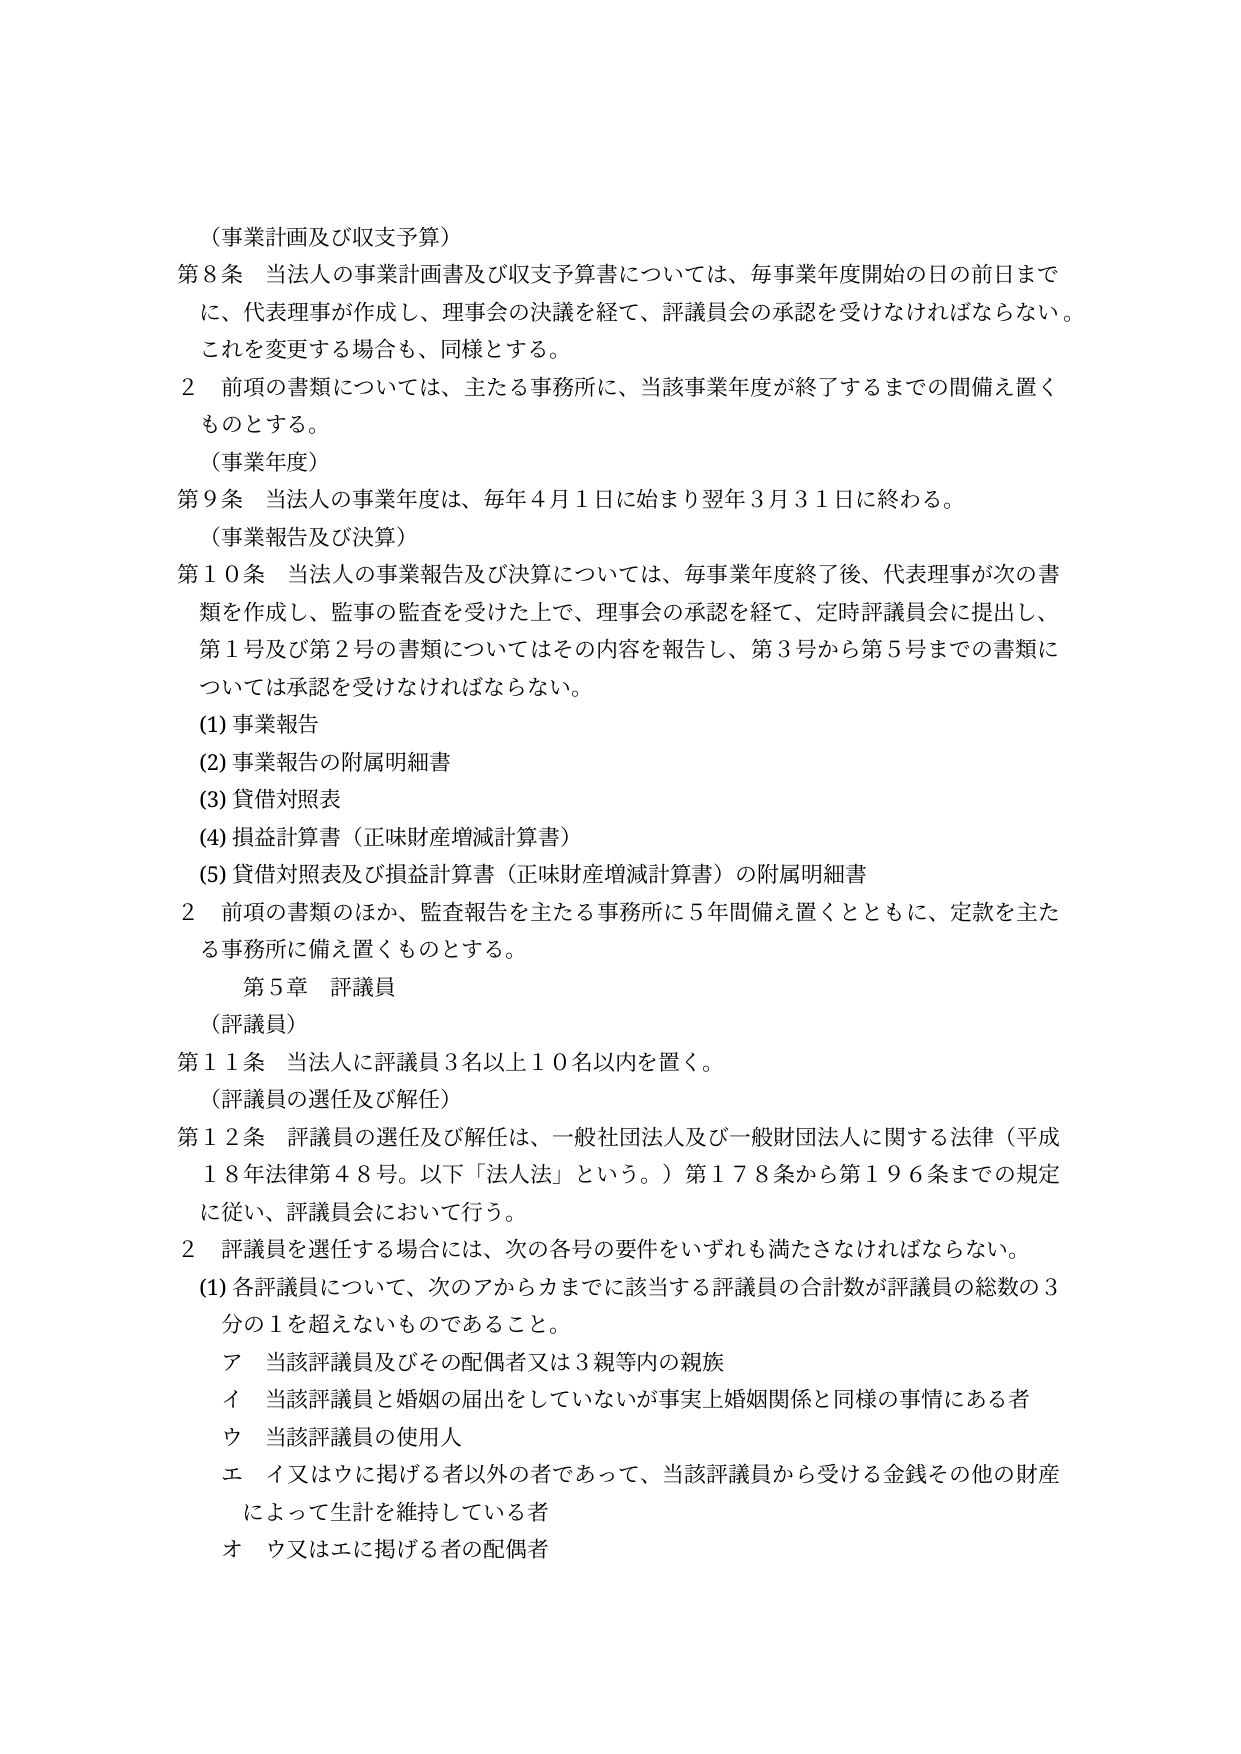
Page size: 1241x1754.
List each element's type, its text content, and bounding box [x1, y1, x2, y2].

text ２ 評議員を選任する場合には、次の各号の要件をいずれも満たさなければならない。 [177, 1229, 1063, 1267]
text 第１１条 当法人に評議員３名以上１０名以内を置く。 [177, 1042, 1063, 1079]
text エ イ又はウに掲げる者以外の者であって、当該評議員から受ける金銭その他の財産によって生計を維持している者 [177, 1454, 1063, 1529]
text 第８条 当法人の事業計画書及び収支予算書については、毎事業年度開始の日の前日までに、代表理事が作成し、理事会の決議を経て、評議員会の承認を受けなければならない。これを変更する場合も、同様とする。 [177, 254, 1063, 367]
text (3) 貸借対照表 [177, 779, 1063, 817]
text 第５章 評議員 [177, 967, 1063, 1004]
text オ ウ又はエに掲げる者の配偶者 [177, 1529, 1063, 1567]
text 第９条 当法人の事業年度は、毎年４月１日に始まり翌年３月３１日に終わる。 [177, 479, 1063, 517]
text （評議員） [177, 1004, 1063, 1042]
text ア 当該評議員及びその配偶者又は３親等内の親族 [177, 1342, 1063, 1379]
text (1) 事業報告 [177, 704, 1063, 742]
text (4) 損益計算書（正味財産増減計算書） [177, 817, 1063, 854]
text (2) 事業報告の附属明細書 [177, 742, 1063, 779]
text 第１０条 当法人の事業報告及び決算については、毎事業年度終了後、代表理事が次の書類を作成し、監事の監査を受けた上で、理事会の承認を経て、定時評議員会に提出し、第１号及び第２号の書類についてはその内容を報告し、第３号から第５号までの書類については承認を受けなければならない。 [177, 554, 1063, 704]
text （事業年度） [177, 442, 1063, 479]
text ２ 前項の書類のほか、監査報告を主たる事務所に５年間備え置くとともに、定款を主たる事務所に備え置くものとする。 [177, 892, 1063, 967]
text 第１２条 評議員の選任及び解任は、一般社団法人及び一般財団法人に関する法律（平成１８年法律第４８号。以下「法人法」という。）第１７８条から第１９６条までの規定に従い、評議員会において行う。 [177, 1117, 1063, 1229]
text （事業報告及び決算） [177, 517, 1063, 554]
text ２ 前項の書類については、主たる事務所に、当該事業年度が終了するまでの間備え置くものとする。 [177, 367, 1063, 442]
text ウ 当該評議員の使用人 [177, 1417, 1063, 1454]
text (1) 各評議員について、次のアからカまでに該当する評議員の合計数が評議員の総数の３分の１を超えないものであること。 [177, 1267, 1063, 1342]
text （事業計画及び収支予算） [177, 217, 1063, 254]
text （評議員の選任及び解任） [177, 1079, 1063, 1117]
text イ 当該評議員と婚姻の届出をしていないが事実上婚姻関係と同様の事情にある者 [177, 1379, 1063, 1417]
text (5) 貸借対照表及び損益計算書（正味財産増減計算書）の附属明細書 [177, 854, 1063, 892]
